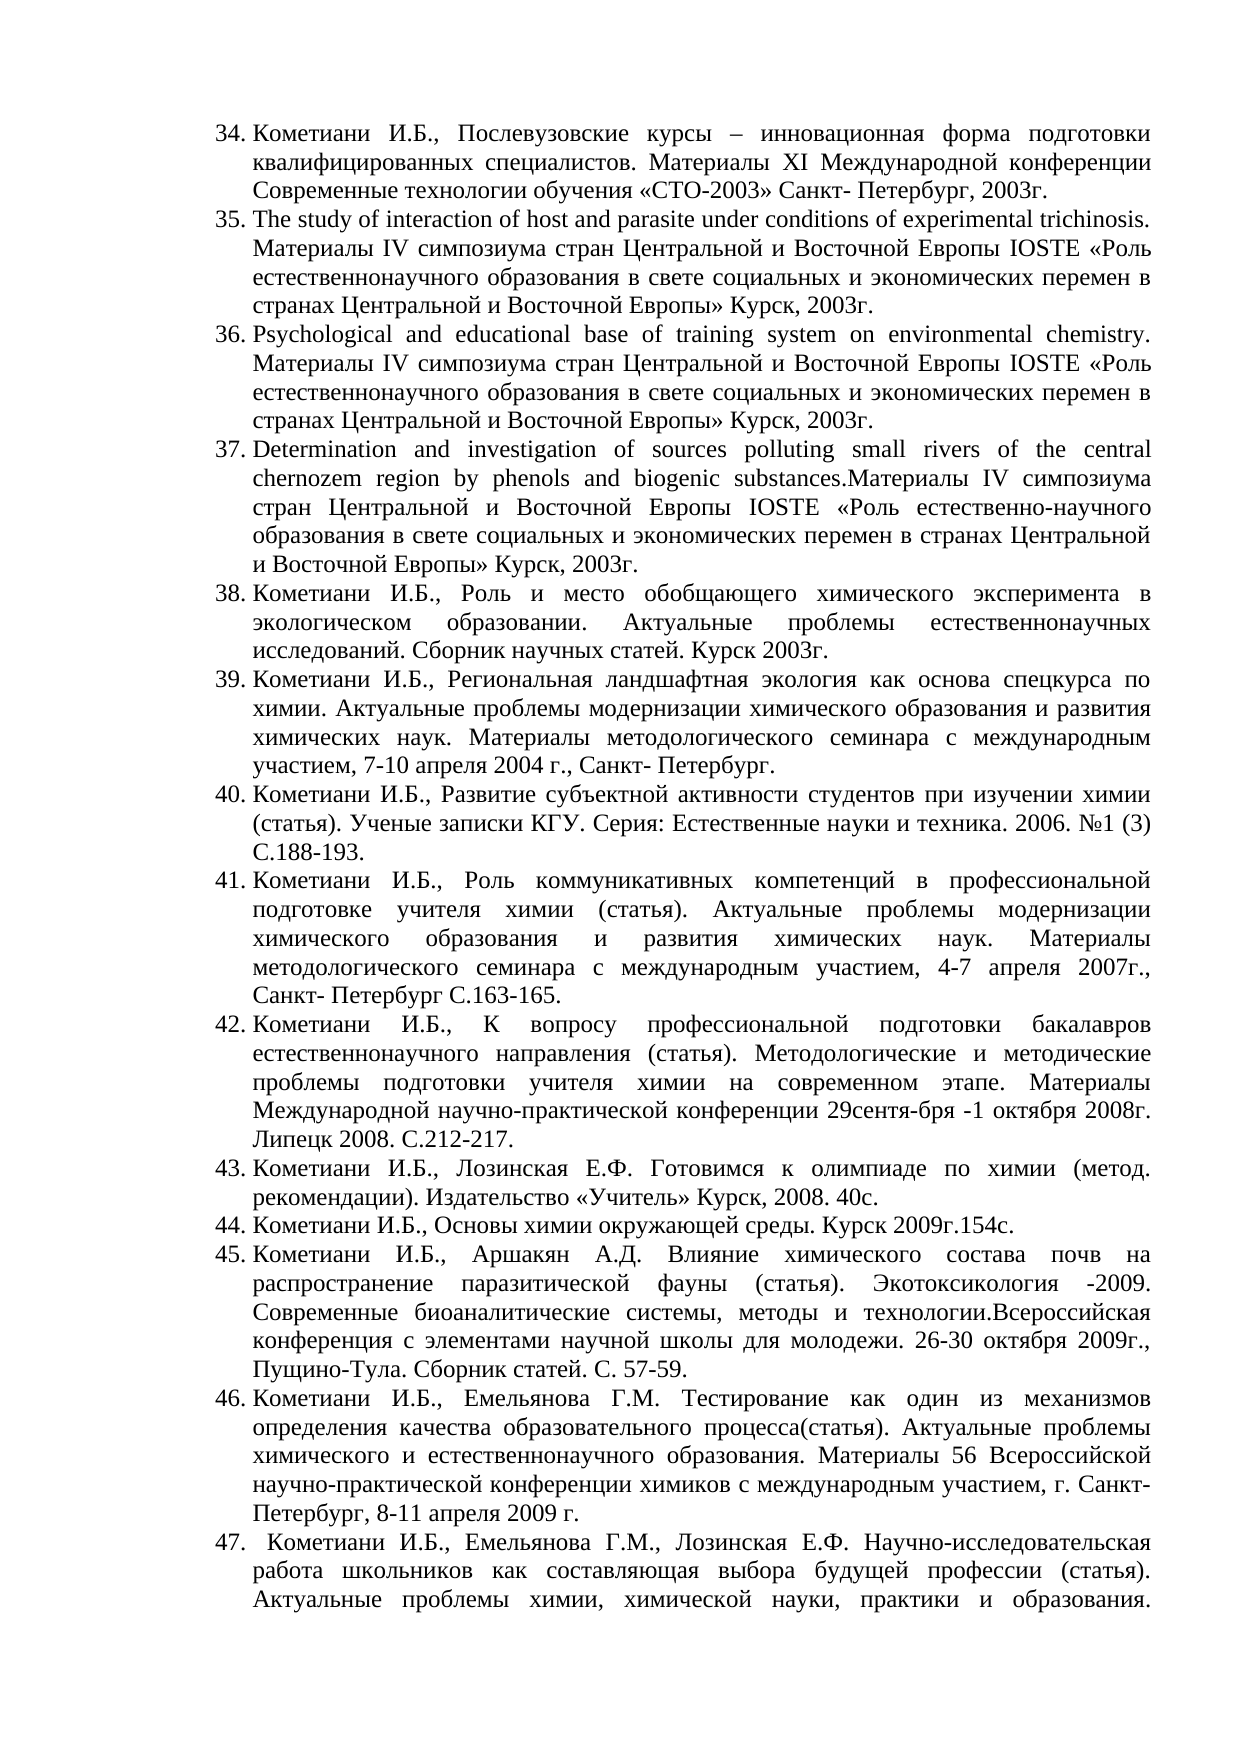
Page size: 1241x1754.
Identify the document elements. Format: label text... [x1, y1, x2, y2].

list Psychological and educational base of training system on environmental chemistry. Материалы IV симпозиума стран Центральной и Восточной Европы IOSTE «Роль естественнонаучного образования в свете социальных и экономических перемен в странах Центральной и Восточной Европы» Курск, 2003г. [215, 319, 1152, 434]
list Кометиани И.Б., Роль и место обобщающего химического эксперимента в экологическом образовании. Актуальные проблемы естественнонаучных исследований. Сборник научных статей. Курск 2003г. [215, 578, 1152, 664]
list Кометиани И.Б., Роль коммуникативных компетенций в профессиональной подготовке учителя химии (статья). Актуальные проблемы модернизации химического образования и развития химических наук. Материалы методологического семинара с международным участием, 4-7 апреля 2007г., Санкт- Петербург С.163-165. [215, 866, 1152, 1009]
list Кометиани И.Б., Лозинская Е.Ф. Готовимся к олимпиаде по химии (метод. рекомендации). Издательство «Учитель» Курск, 2008. 40с. [215, 1153, 1152, 1211]
list Кометиани И.Б., Емельянова Г.М. Тестирование как один из механизмов определения качества образовательного процесса(статья). Актуальные проблемы химического и естественнонаучного образования. Материалы 56 Всероссийской научно-практической конференции химиков с международным участием, г. Санкт-Петербург, 8-11 апреля 2009 г. [215, 1383, 1152, 1527]
list Кометиани И.Б., Региональная ландшафтная экология как основа спецкурса по химии. Актуальные проблемы модернизации химического образования и развития химических наук. Материалы методологического семинара с международным участием, 7-10 апреля 2004 г., Санкт- Петербург. [215, 664, 1152, 779]
list Кометиани И.Б., Развитие субъектной активности студентов при изучении химии (статья). Ученые записки КГУ. Серия: Естественные науки и техника. 2006. №1 (3) С.188-193. [215, 779, 1152, 866]
list Кометиани И.Б., К вопросу профессиональной подготовки бакалавров естественнонаучного направления (статья). Методологические и методические проблемы подготовки учителя химии на современном этапе. Материалы Международной научно-практической конференции 29сентя-бря -1 октября 2008г. Липецк 2008. С.212-217. [215, 1009, 1152, 1153]
list Кометиани И.Б., Аршакян А.Д. Влияние химического состава почв на распространение паразитической фауны (статья). Экотоксикология -2009. Современные биоаналитические системы, методы и технологии.Всероссийская конференция с элементами научной школы для молодежи. 26-30 октября 2009г., Пущино-Тула. Сборник статей. С. 57-59. [215, 1239, 1152, 1383]
list Кометиани И.Б., Основы химии окружающей среды. Курск 2009г.154с. [215, 1211, 1152, 1239]
list The study of interaction of host and parasite under conditions of experimental trichinosis. Материалы IV симпозиума стран Центральной и Восточной Европы IOSTE «Роль естественнонаучного образования в свете социальных и экономических перемен в странах Центральной и Восточной Европы» Курск, 2003г. [215, 204, 1152, 319]
list Determination and investigation of sources polluting small rivers of the central chernozem region by phenols and biogenic substances.Материалы IV симпозиума стран Центральной и Восточной Европы IOSTE «Роль естественно-научного образования в свете социальных и экономических перемен в странах Центральной и Восточной Европы» Курск, 2003г. [215, 434, 1152, 578]
list Кометиани И.Б., Послевузовские курсы – инновационная форма подготовки квалифицированных специалистов. Материалы XI Международной конференции Современные технологии обучения «СТО-2003» Санкт- Петербург, 2003г. [215, 118, 1152, 204]
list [215, 1527, 1152, 1613]
